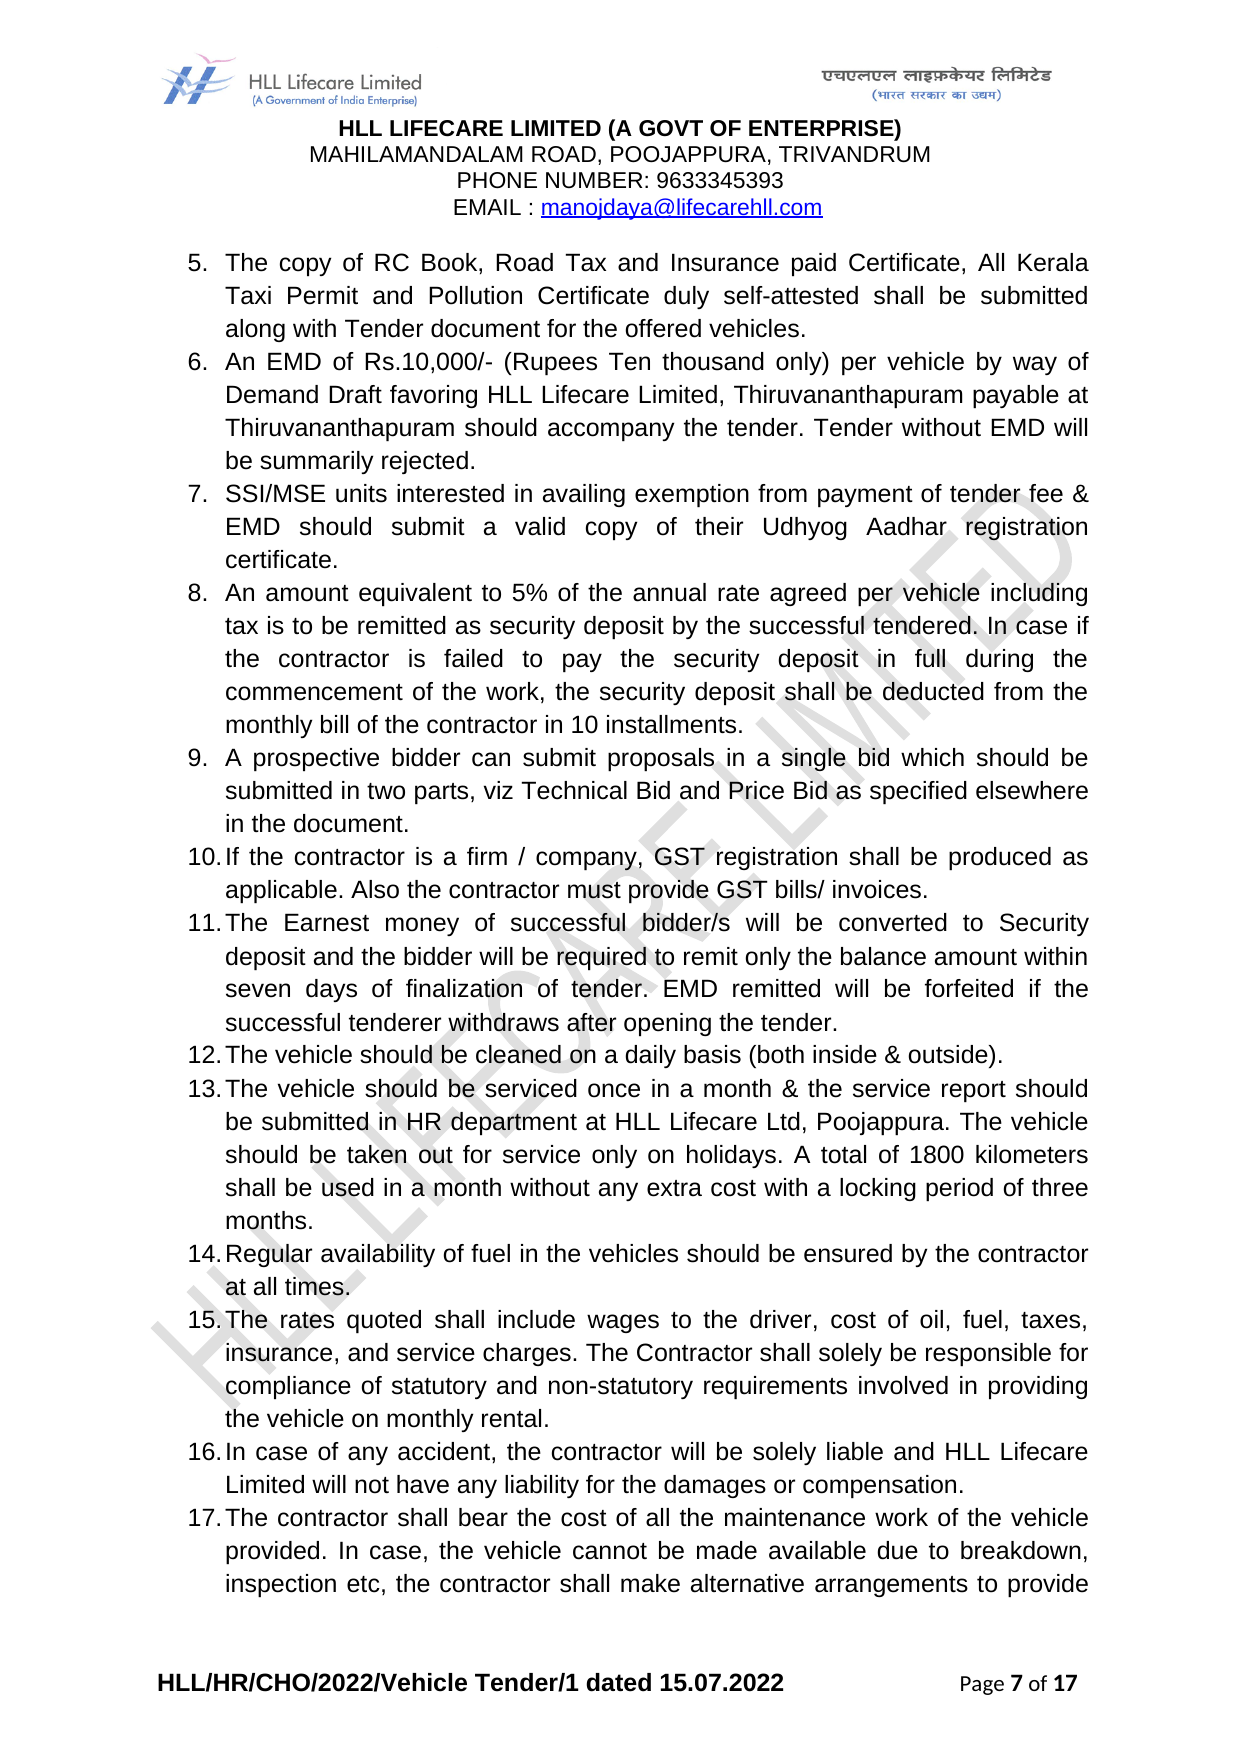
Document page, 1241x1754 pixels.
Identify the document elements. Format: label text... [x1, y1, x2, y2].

list The copy of RC Book, Road Tax and Insurance paid Certificate, All Kerala Taxi Permit and Pollution Certificate duly self-attested shall be submitted along with Tender document for the offered vehicles. [187, 248, 1090, 343]
list In case of any accident, the contractor will be solely liable and HLL Lifecare Limited will not have any liability for the damages or compensation. [187, 1437, 1090, 1498]
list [187, 1503, 1090, 1598]
list If the contractor is a firm / company, GST registration shall be produced as applicable. Also the contractor must provide GST bills/ invoices. [187, 842, 1090, 904]
list The vehicle should be cleaned on a daily basis (both inside & outside). [187, 1041, 1090, 1069]
list A prospective bidder can submit proposals in a single bid which should be submitted in two parts, viz Technical Bid and Price Bid as specified elsewhere in the document. [187, 743, 1090, 838]
list The Earnest money of successful bidder/s will be converted to Security deposit and the bidder will be required to remit only the balance amount within seven days of finalization of tender. EMD remitted will be forfeited if the successful tenderer withdraws after opening the tender. [187, 908, 1090, 1036]
picture [150, 44, 447, 115]
list Regular availability of fuel in the vehicles should be ensured by the contractor at all times. [187, 1239, 1090, 1300]
list An EMD of Rs.10,000/- (Rupees Ten thousand only) per vehicle by way of Demand Draft favoring HLL Lifecare Limited, Thiruvananthapuram payable at Thiruvananthapuram should accompany the tender. Tender without EMD will be summarily rejected. [187, 347, 1090, 475]
list An amount equivalent to 5% of the annual rate agreed per vehicle including tax is to be remitted as security deposit by the successful tendered. In case if the contractor is failed to pay the security deposit in full during the commencement of the work, the security deposit shall be deducted from the monthly bill of the contractor in 10 installments. [187, 578, 1090, 739]
list SSI/MSE units interested in availing exemption from payment of tender fee & EMD should submit a valid copy of their Udhyog Aadhar registration certificate. [187, 479, 1090, 574]
list The rates quoted shall include wages to the driver, cost of oil, fuel, taxes, insurance, and service charges. The Contractor shall solely be responsible for compliance of statutory and non-statutory requirements involved in providing the vehicle on monthly rental. [187, 1305, 1090, 1432]
list The vehicle should be serviced once in a month & the service report should be submitted in HR department at HLL Lifecare Ltd, Poojappura. The vehicle should be taken out for service only on holidays. A total of 1800 kilometers shall be used in a month without any extra cost with a locking period of three months. [187, 1073, 1090, 1234]
picture [803, 44, 1078, 115]
